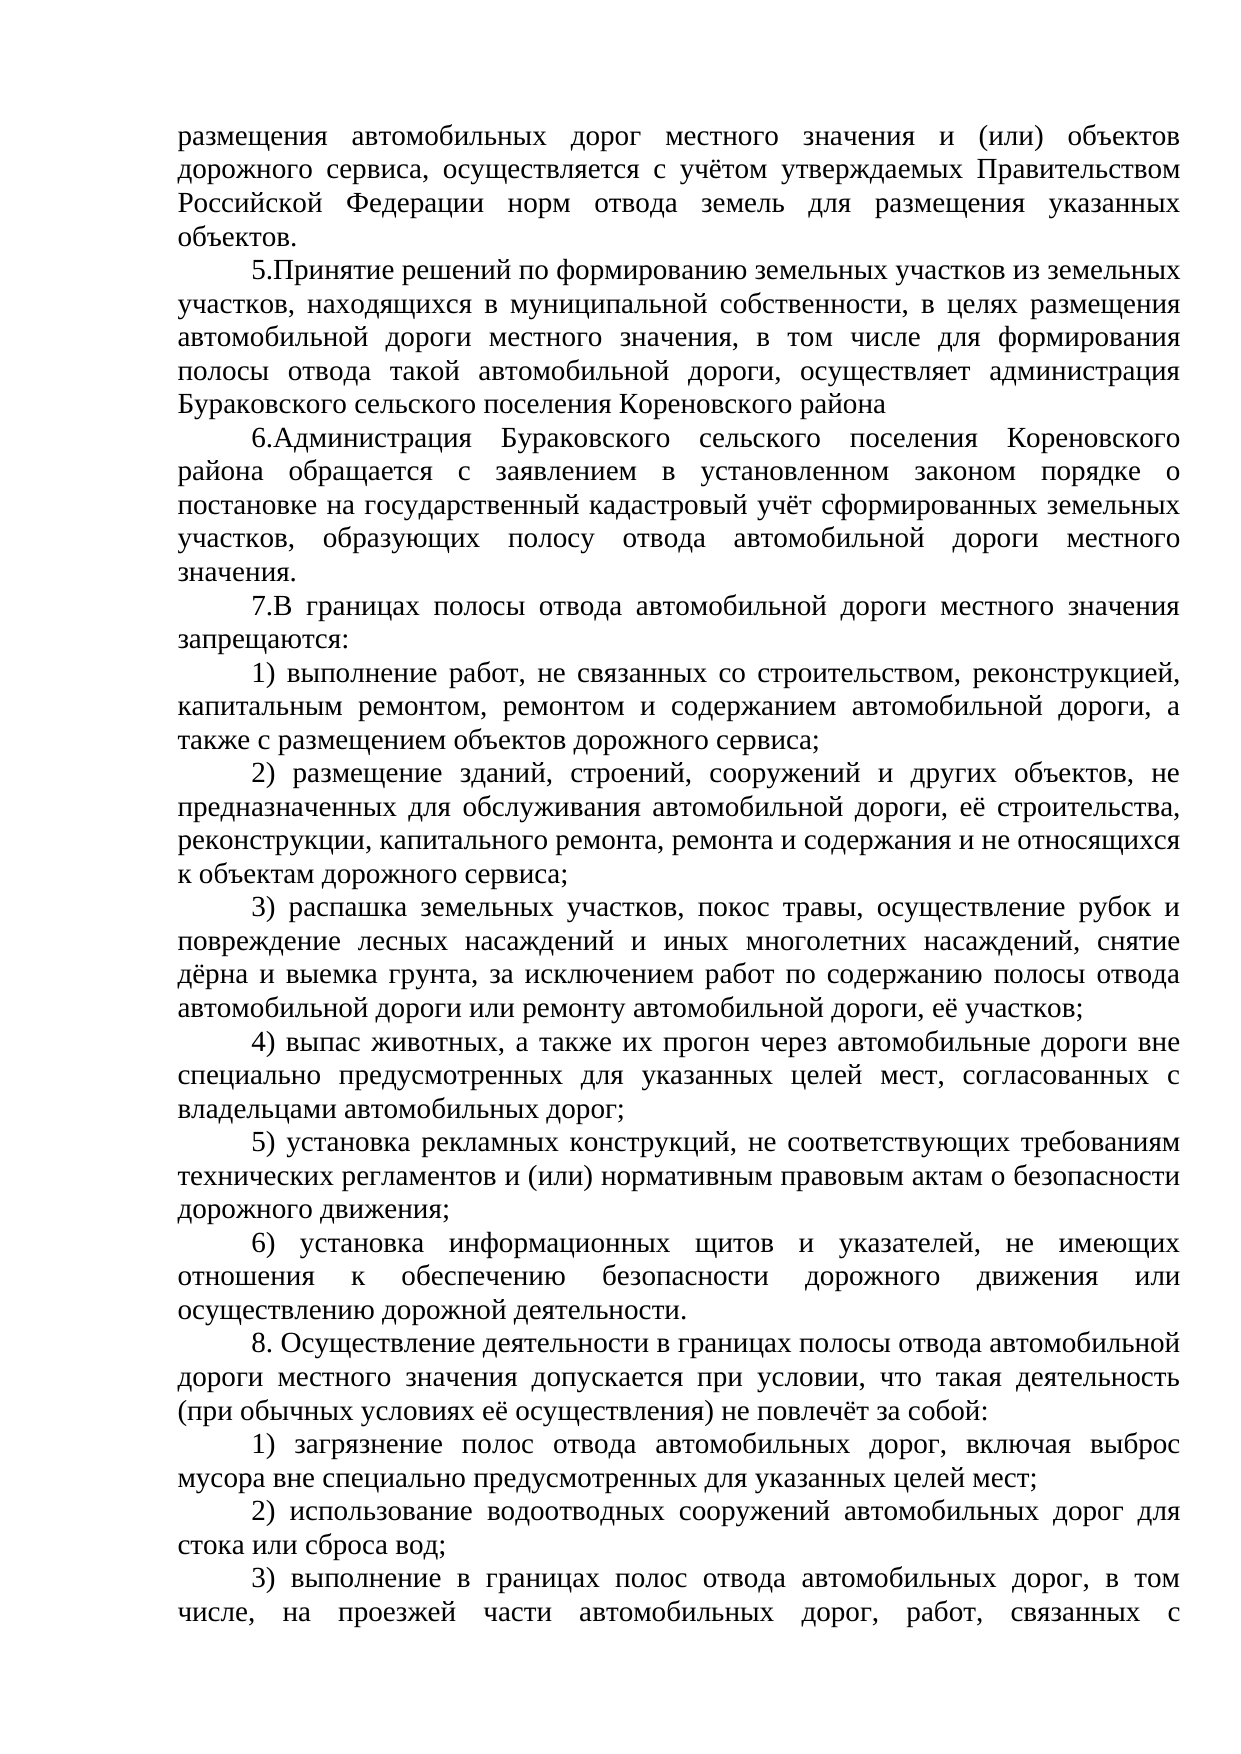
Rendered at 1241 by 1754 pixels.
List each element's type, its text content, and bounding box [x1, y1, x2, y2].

text 3) распашка земельных участков, покос травы, осуществление рубок и повреждение лесных насаждений и иных многолетних насаждений, снятие дёрна и выемка грунта, за исключением работ по содержанию полосы отвода автомобильной дороги или ремонту автомобильной дороги, её участков; [177, 889, 1181, 1024]
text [177, 1560, 1181, 1627]
text 1) загрязнение полос отвода автомобильных дорог, включая выброс мусора вне специально предусмотренных для указанных целей мест; [177, 1426, 1181, 1493]
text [177, 118, 1181, 252]
text 1) выполнение работ, не связанных со строительством, реконструкцией, капитальным ремонтом, ремонтом и содержанием автомобильной дороги, а также с размещением объектов дорожного сервиса; [177, 655, 1181, 755]
text 5) установка рекламных конструкций, не соответствующих требованиям технических регламентов и (или) нормативным правовым актам о безопасности дорожного движения; [177, 1124, 1181, 1225]
text 7.В границах полосы отвода автомобильной дороги местного значения запрещаются: [177, 588, 1181, 655]
text 5.Принятие решений по формированию земельных участков из земельных участков, находящихся в муниципальной собственности, в целях размещения автомобильной дороги местного значения, в том числе для формирования полосы отвода такой автомобильной дороги, осуществляет администрация Бураковского сельского поселения Кореновского района [177, 252, 1181, 420]
text 8. Осуществление деятельности в границах полосы отвода автомобильной дороги местного значения допускается при условии, что такая деятельность (при обычных условиях её осуществления) не повлечёт за собой: [177, 1326, 1181, 1426]
text 2) размещение зданий, строений, сооружений и других объектов, не предназначенных для обслуживания автомобильной дороги, её строительства, реконструкции, капитального ремонта, ремонта и содержания и не относящихся к объектам дорожного сервиса; [177, 755, 1181, 889]
text 6.Администрация Бураковского сельского поселения Кореновского района обращается с заявлением в установленном законом порядке о постановке на государственный кадастровый учёт сформированных земельных участков, образующих полосу отвода автомобильной дороги местного значения. [177, 420, 1181, 588]
text 4) выпас животных, а также их прогон через автомобильные дороги вне специально предусмотренных для указанных целей мест, согласованных с владельцами автомобильных дорог; [177, 1024, 1181, 1124]
text 2) использование водоотводных сооружений автомобильных дорог для стока или сброса вод; [177, 1493, 1181, 1560]
text 6) установка информационных щитов и указателей, не имеющих отношения к обеспечению безопасности дорожного движения или осуществлению дорожной деятельности. [177, 1225, 1181, 1326]
